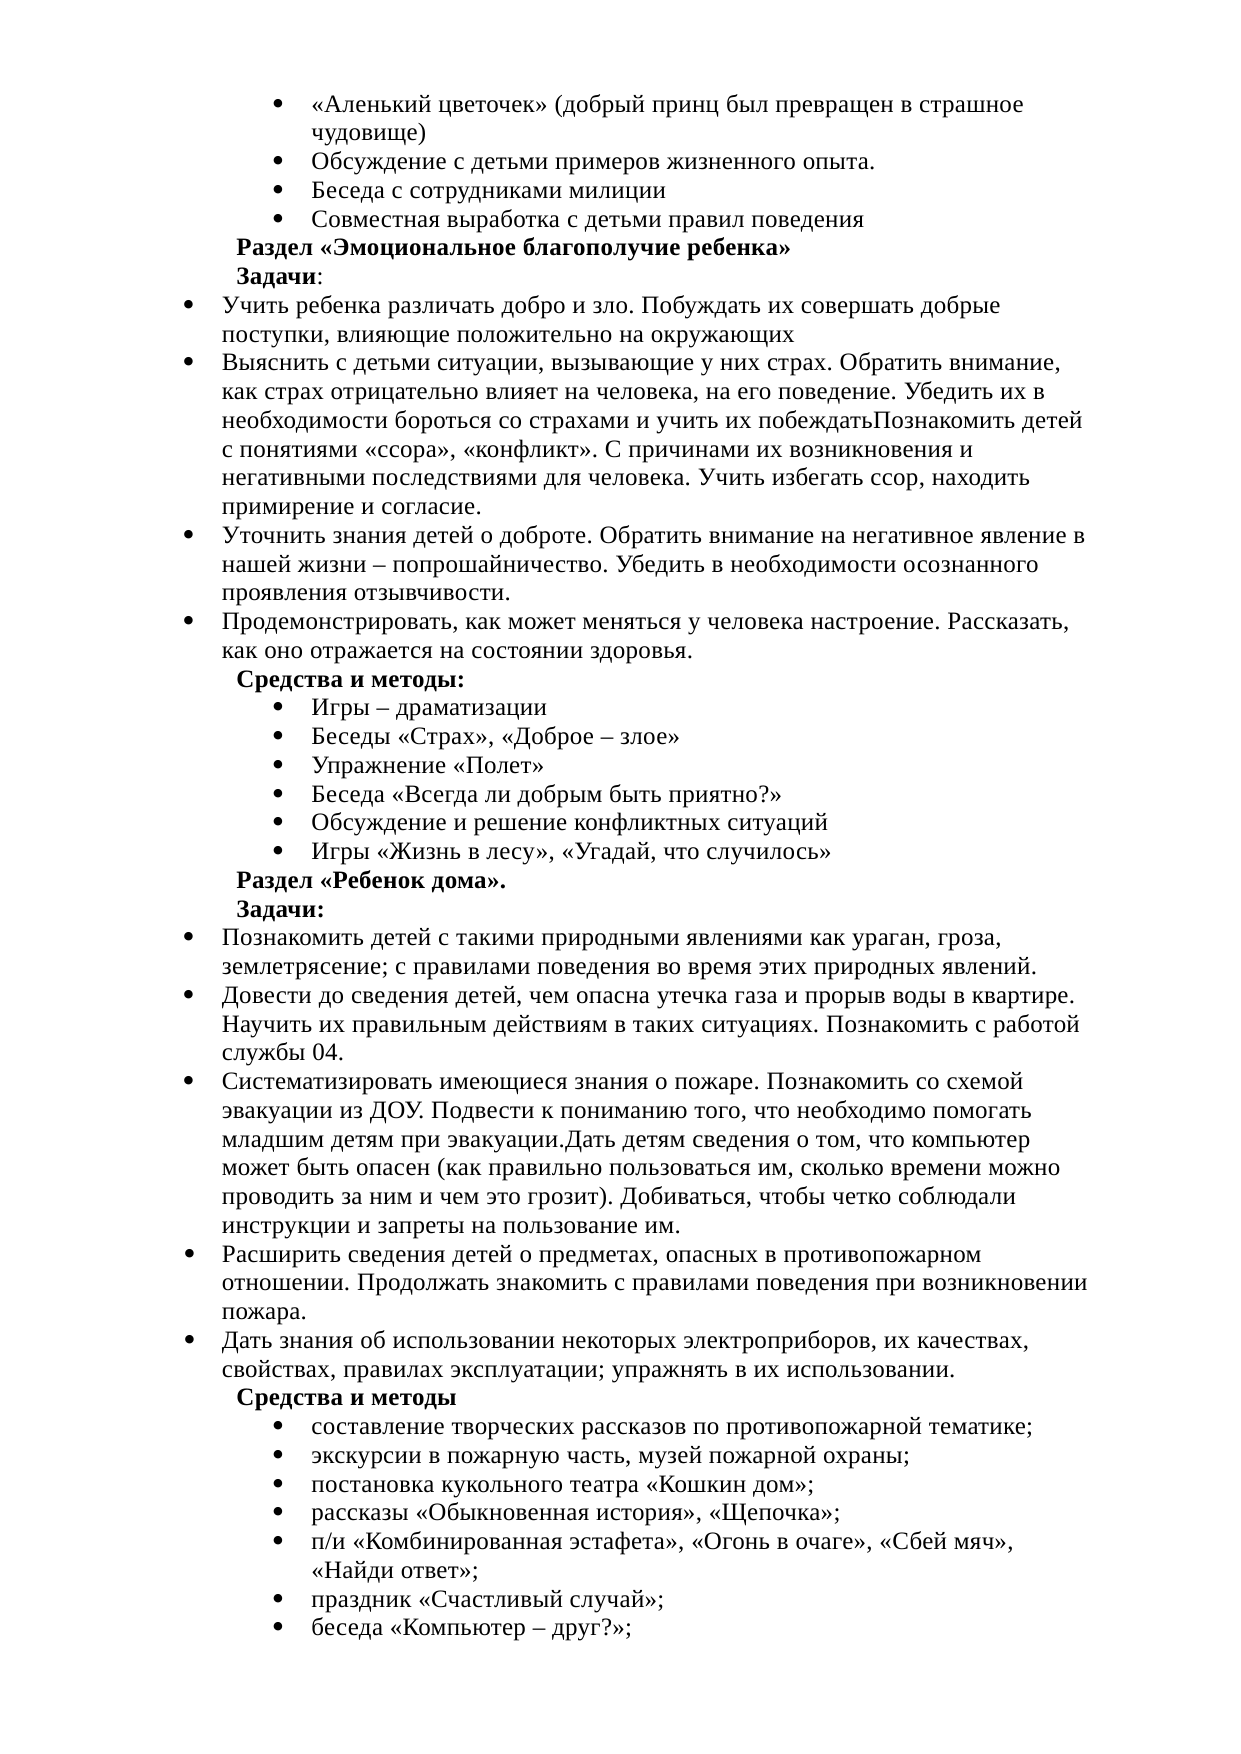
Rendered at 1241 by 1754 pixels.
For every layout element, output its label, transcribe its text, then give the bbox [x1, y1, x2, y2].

text Раздел «Эмоциональное благополучие ребенка» [177, 232, 1093, 261]
list экскурсии в пожарную часть, музей пожарной охраны; [274, 1440, 1093, 1469]
list беседа «Компьютер – друг?»; [274, 1612, 1093, 1641]
list Продемонстрировать, как может меняться у человека настроение. Рассказать, как оно отражается на состоянии здоровья. [184, 606, 1093, 664]
text Средства и методы [177, 1382, 1093, 1411]
list постановка кукольного театра «Кошкин дом»; [274, 1469, 1093, 1497]
list Познакомить детей с такими природными явлениями как ураган, гроза, землетрясение; с правилами поведения во время этих природных явлений. [184, 922, 1093, 980]
list п/и «Комбинированная эстафета», «Огонь в очаге», «Сбей мяч», «Найди ответ»; [274, 1526, 1093, 1584]
list составление творческих рассказов по противопожарной тематике; [274, 1411, 1093, 1440]
list «Аленький цветочек» (добрый принц был превращен в страшное чудовище) [274, 89, 1093, 146]
list рассказы «Обыкновенная история», «Щепочка»; [274, 1497, 1093, 1526]
list Игры – драматизации [274, 692, 1093, 721]
list Беседы «Страх», «Доброе – злое» [274, 721, 1093, 750]
list Обсуждение с детьми примеров жизненного опыта. [274, 146, 1093, 175]
list Уточнить знания детей о доброте. Обратить внимание на негативное явление в нашей жизни – попрошайничество. Убедить в необходимости осознанного проявления отзывчивости. [184, 520, 1093, 606]
list праздник «Счастливый случай»; [274, 1584, 1093, 1612]
list Упражнение «Полет» [274, 750, 1093, 779]
list Совместная выработка с детьми правил поведения [274, 204, 1093, 232]
list Систематизировать имеющиеся знания о пожаре. Познакомить со схемой эвакуации из ДОУ. Подвести к пониманию того, что необходимо помогать младшим детям при эвакуации.Дать детям сведения о том, что компьютер может быть опасен (как правильно пользоваться им, сколько времени можно проводить за ним и чем это грозит). Добиваться, чтобы четко соблюдали инструкции и запреты на пользование им. [184, 1066, 1093, 1239]
list Беседа с сотрудниками милиции [274, 175, 1093, 204]
list Дать знания об использовании некоторых электроприборов, их качествах, свойствах, правилах эксплуатации; упражнять в их использовании. [185, 1325, 1093, 1382]
text Раздел «Ребенок дома». [177, 865, 1093, 894]
list Выяснить с детьми ситуации, вызывающие у них страх. Обратить внимание, как страх отрицательно влияет на человека, на его поведение. Убедить их в необходимости бороться со страхами и учить их побеждатьПознакомить детей с понятиями «ссора», «конфликт». С причинами их возникновения и негативными последствиями для человека. Учить избегать ссор, находить примирение и согласие. [184, 347, 1093, 520]
text Задачи: [177, 894, 1093, 922]
list Довести до сведения детей, чем опасна утечка газа и прорыв воды в квартире. Научить их правильным действиям в таких ситуациях. Познакомить с работой службы 04. [184, 980, 1093, 1066]
list Учить ребенка различать добро и зло. Побуждать их совершать добрые поступки, влияющие положительно на окружающих [184, 290, 1093, 347]
list Расширить сведения детей о предметах, опасных в противопожарном отношении. Продолжать знакомить с правилами поведения при возникновении пожара. [185, 1239, 1093, 1325]
list Обсуждение и решение конфликтных ситуаций [274, 807, 1093, 836]
text Задачи: [177, 261, 1093, 290]
list Беседа «Всегда ли добрым быть приятно?» [274, 779, 1093, 807]
list Игры «Жизнь в лесу», «Угадай, что случилось» [274, 836, 1093, 865]
text Средства и методы: [177, 664, 1093, 692]
